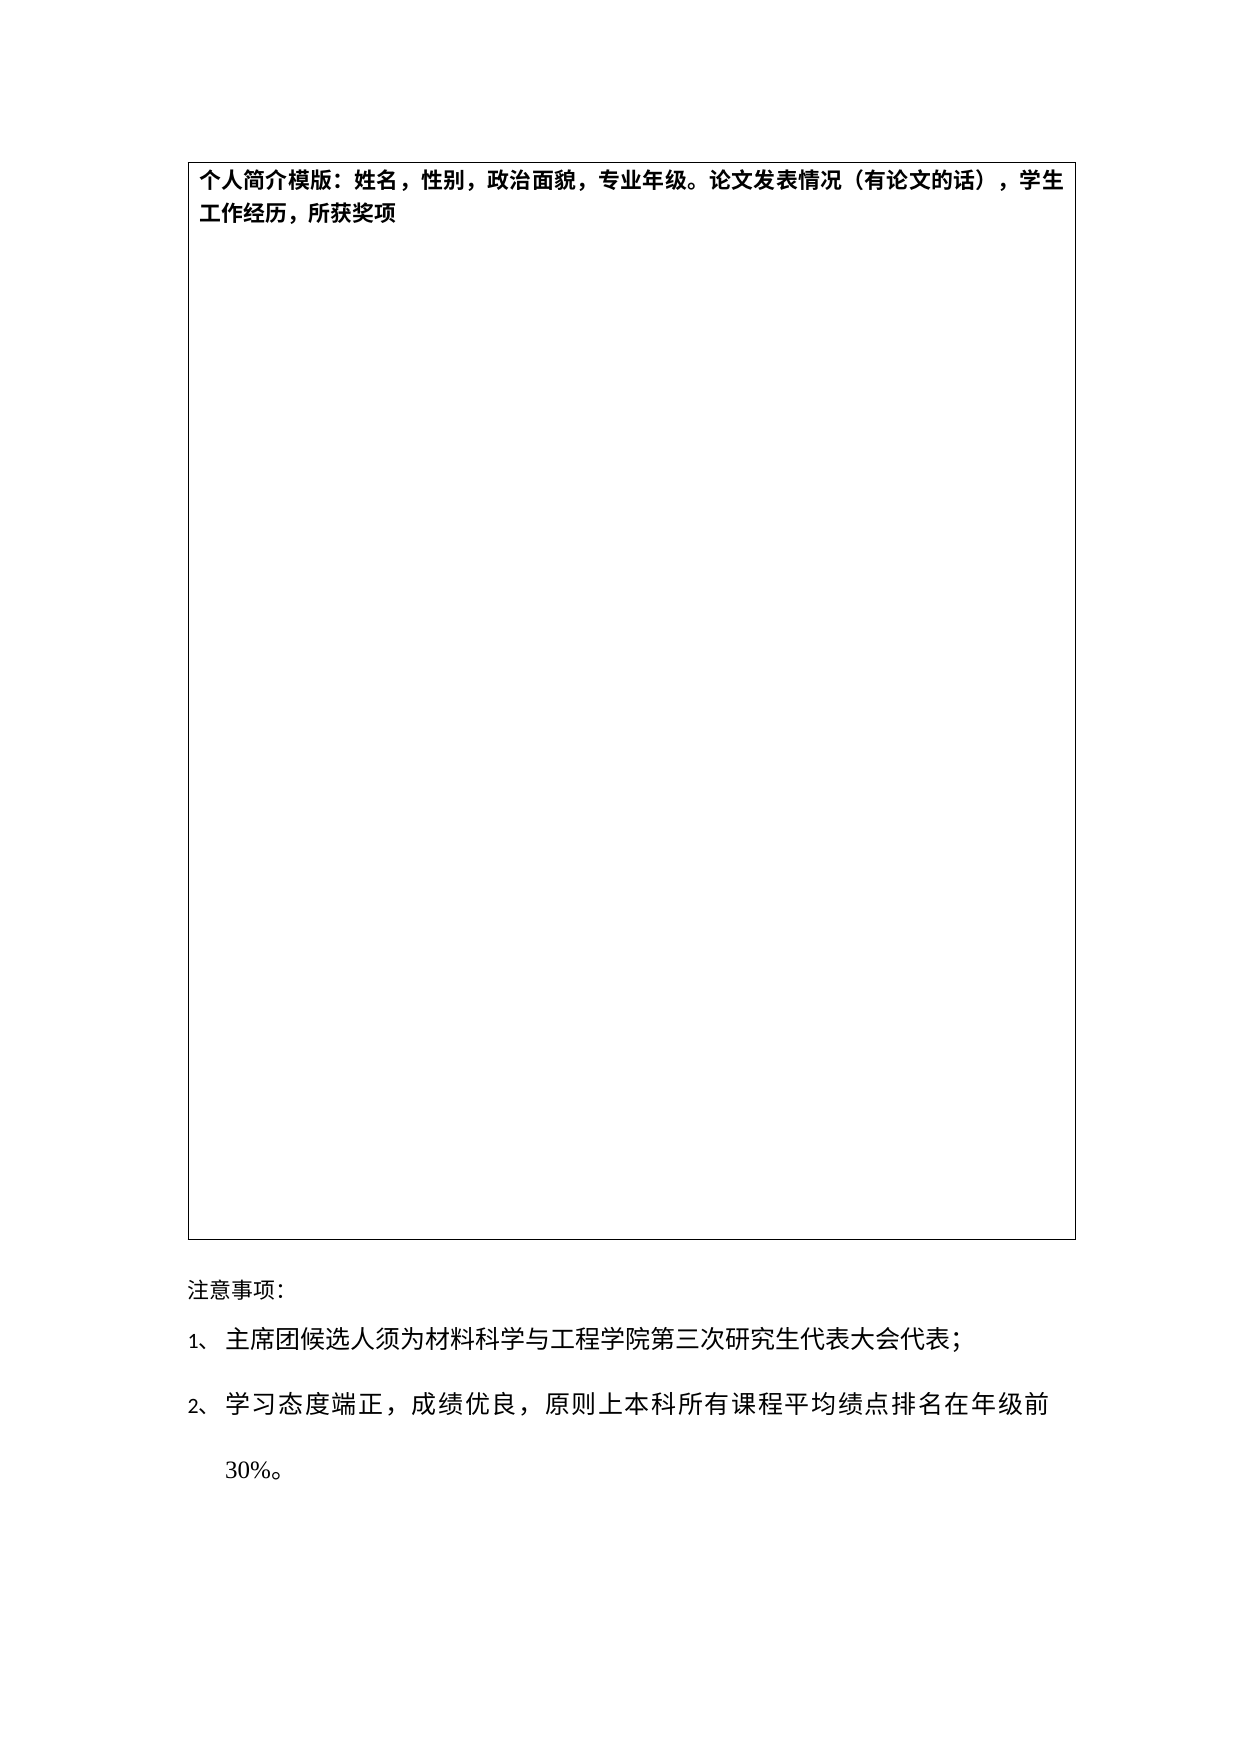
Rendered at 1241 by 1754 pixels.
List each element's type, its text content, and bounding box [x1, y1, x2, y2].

table_cell 个人简介模版：姓名，性别，政治面貌，专业年级。论文发表情况（有论文的话），学生工作经历，所获奖项 [189, 163, 1075, 1239]
text 注意事项： [187, 1272, 1053, 1305]
list 主席团候选人须为材料科学与工程学院第三次研究生代表大会代表； [187, 1305, 1053, 1370]
list 学习态度端正，成绩优良，原则上本科所有课程平均绩点排名在年级前30%。 [187, 1370, 1053, 1500]
